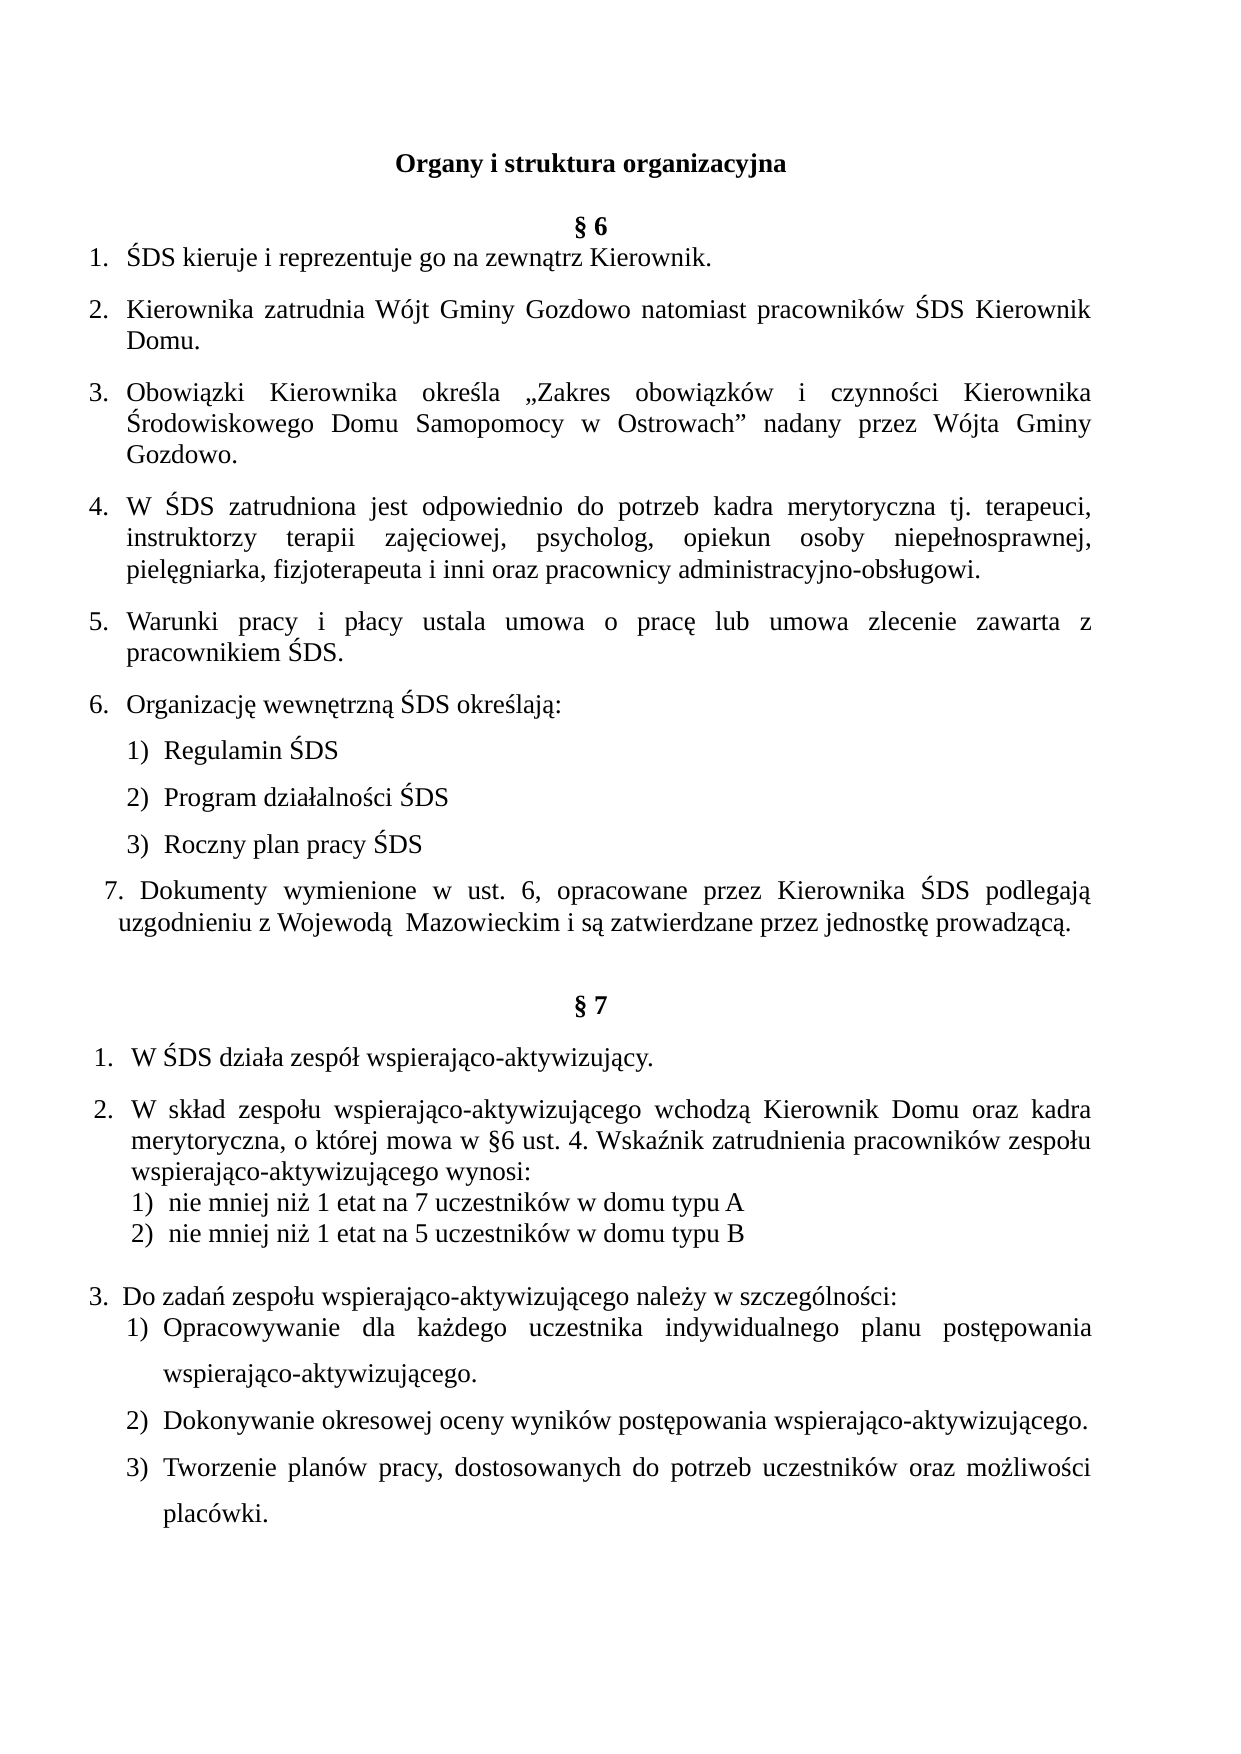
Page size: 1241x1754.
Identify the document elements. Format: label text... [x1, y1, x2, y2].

list Kierownika zatrudnia Wójt Gminy Gozdowo natomiast pracowników ŚDS Kierownik Domu. [88, 293, 1093, 355]
list § 7 [88, 989, 1093, 1020]
list Warunki pracy i płacy ustala umowa o pracę lub umowa zlecenie zawarta z pracownikiem ŚDS. [88, 605, 1093, 667]
list ŚDS kieruje i reprezentuje go na zewnątrz Kierownik. [88, 241, 1093, 272]
list nie mniej niż 1 etat na 5 uczestników w domu typu B [131, 1217, 1093, 1248]
list nie mniej niż 1 etat na 7 uczestników w domu typu A [131, 1186, 1093, 1217]
text 7. Dokumenty wymienione w ust. 6, opracowane przez Kierownika ŚDS podlegają uzgodnieniu z Wojewodą Mazowieckim i są zatwierdzane przez jednostkę prowadzącą. [88, 874, 1093, 937]
list Program działalności ŚDS [126, 781, 1093, 812]
list W ŚDS działa zespół wspierająco-aktywizujący. [93, 1041, 1093, 1072]
list Dokonywanie okresowej oceny wyników postępowania wspierająco-aktywizującego. [126, 1404, 1093, 1435]
list Opracowywanie dla każdego uczestnika indywidualnego planu postępowania wspierająco-aktywizującego. [126, 1311, 1093, 1388]
text Organy i struktura organizacyjna [88, 148, 1093, 179]
list Organizację wewnętrzną ŚDS określają: [89, 688, 1093, 719]
list Roczny plan pracy ŚDS [126, 828, 1093, 859]
list Tworzenie planów pracy, dostosowanych do potrzeb uczestników oraz możliwości placówki. [126, 1451, 1093, 1528]
list Regulamin ŚDS [126, 734, 1093, 766]
text § 6 [88, 210, 1093, 241]
list W ŚDS zatrudniona jest odpowiednio do potrzeb kadra merytoryczna tj. terapeuci, instruktorzy terapii zajęciowej, psycholog, opiekun osoby niepełnosprawnej, pielęgniarka, fizjoterapeuta i inni oraz pracownicy administracyjno-obsługowi. [88, 490, 1093, 584]
text 3. Do zadań zespołu wspierająco-aktywizującego należy w szczególności: [88, 1279, 1093, 1311]
list W skład zespołu wspierająco-aktywizującego wchodzą Kierownik Domu oraz kadra merytoryczna, o której mowa w §6 ust. 4. Wskaźnik zatrudnienia pracowników zespołu wspierająco-aktywizującego wynosi: [93, 1093, 1093, 1186]
list Obowiązki Kierownika określa „Zakres obowiązków i czynności Kierownika Środowiskowego Domu Samopomocy w Ostrowach” nadany przez Wójta Gminy Gozdowo. [88, 376, 1093, 469]
